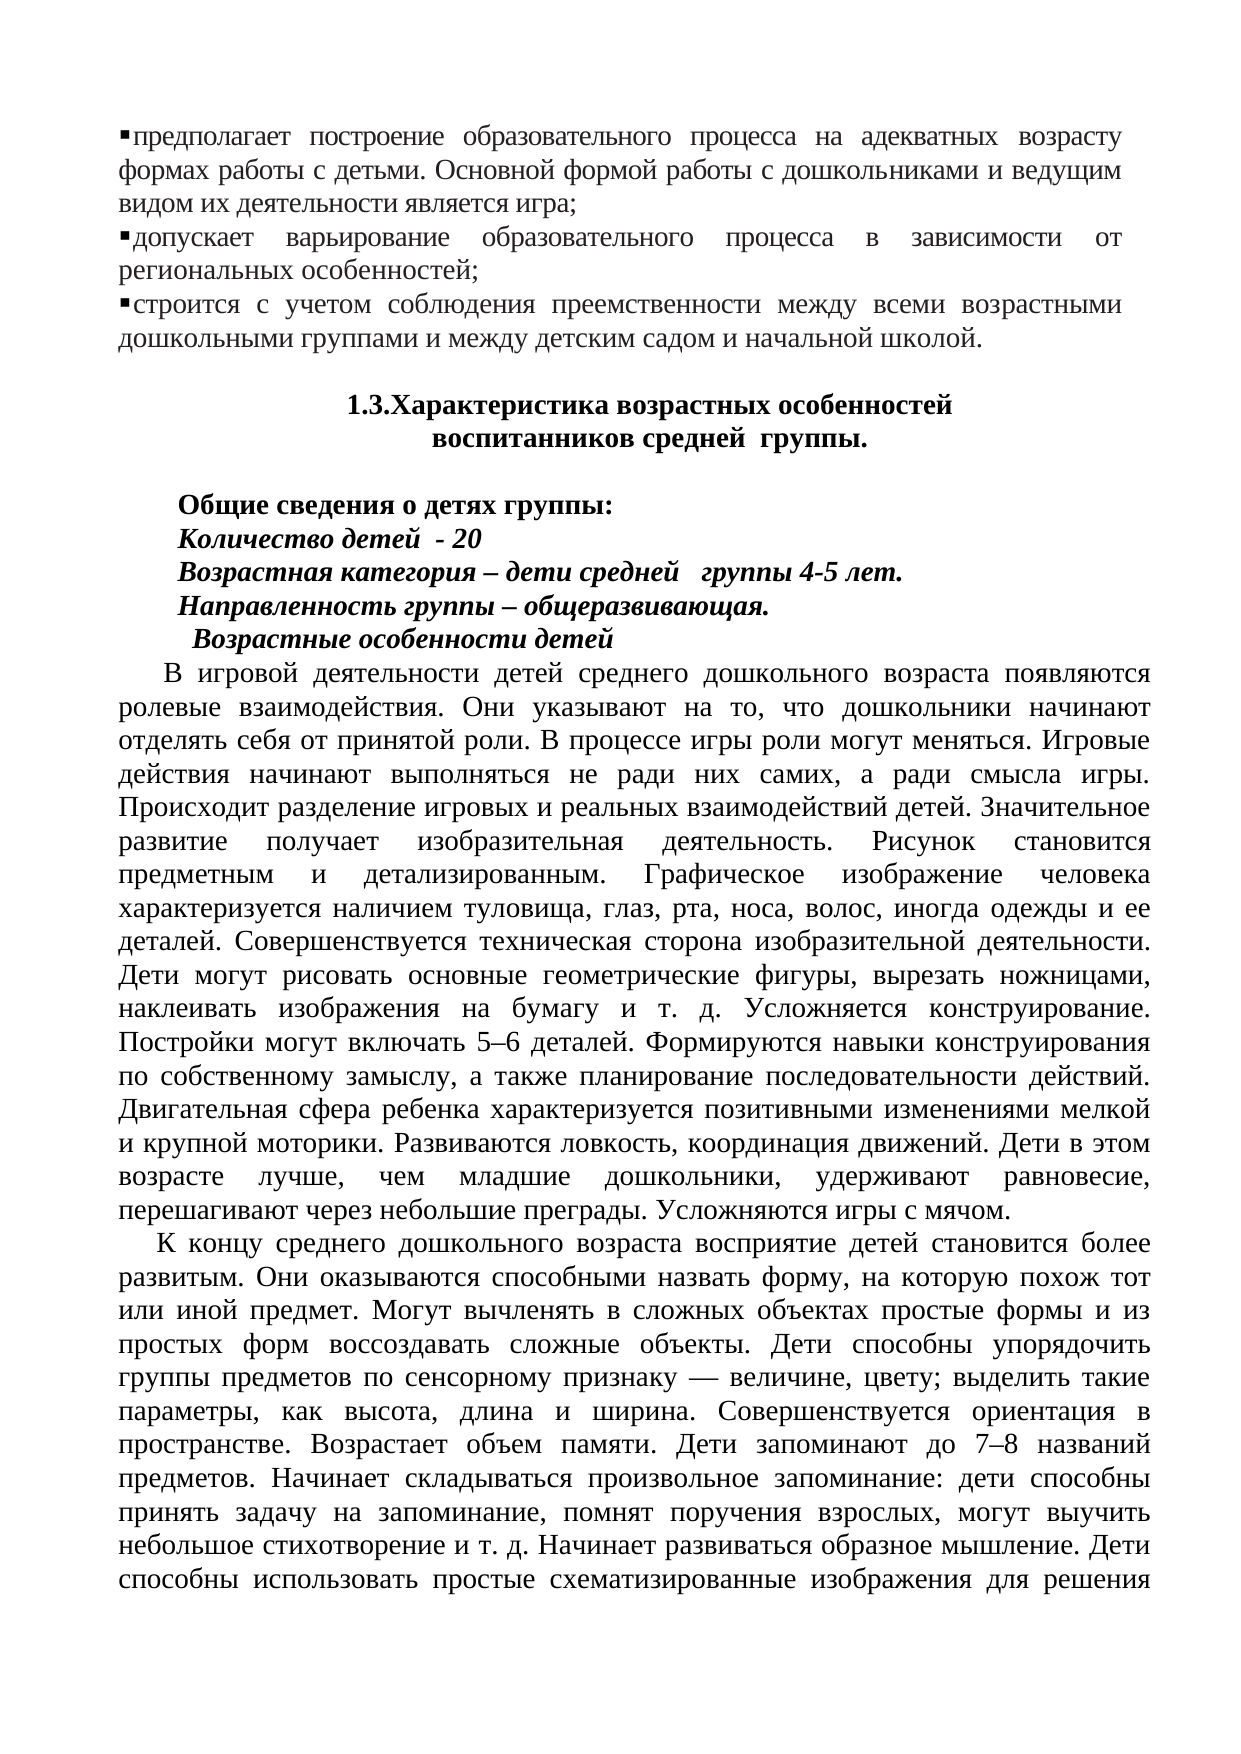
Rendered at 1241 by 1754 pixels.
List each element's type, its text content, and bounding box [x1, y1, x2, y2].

text воспитанников средней группы. [118, 420, 1122, 454]
list строится с учетом соблюдения преемственности между всеми возрастными дошкольными группами и между детским садом и начальной школой. [118, 286, 1122, 353]
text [118, 1225, 1152, 1594]
text Возрастная категория – дети средней группы 4-5 лет. [118, 554, 1122, 588]
list предполагает построение образовательного процесса на адекватных возрасту формах работы с детьми. Основной формой работы с дошкольниками и ведущим видом их деятельности является игра; [118, 118, 1122, 219]
text Возрастные особенности детей [118, 622, 1122, 655]
list допускает варьирование образовательного процесса в зависимости от региональных особенностей; [118, 219, 1122, 286]
text Направленность группы – общеразвивающая. [118, 588, 1122, 622]
text Общие сведения о детях группы: [118, 487, 1122, 521]
text 1.3.Характеристика возрастных особенностей [118, 387, 1122, 420]
text В игровой деятельности детей среднего дошкольного возраста появляются ролевые взаимодействия. Они указывают на то, что дошкольники начинают отделять себя от принятой роли. В процессе игры роли могут меняться. Игровые действия начинают выполняться не ради них самих, а ради смысла игры. Происходит разделение игровых и реальных взаимодействий детей. Значительное развитие получает изобразительная деятельность. Рисунок становится предметным и детализированным. Графическое изображение человека характеризуется наличием туловища, глаз, рта, носа, волос, иногда одежды и ее деталей. Совершенствуется техническая сторона изобразительной деятельности. Дети могут рисовать основные геометрические фигуры, вырезать ножницами, наклеивать изображения на бумагу и т. д. Усложняется конструирование. Постройки могут включать 5–6 деталей. Формируются навыки конструирования по собственному замыслу, а также планирование последовательности действий. Двигательная сфера ребенка характеризуется позитивными изменениями мелкой и крупной моторики. Развиваются ловкость, координация движений. Дети в этом возрасте лучше, чем младшие дошкольники, удерживают равновесие, перешагивают через небольшие преграды. Усложняются игры с мячом. [118, 655, 1152, 1225]
text Количество детей - 20 [118, 521, 1122, 554]
